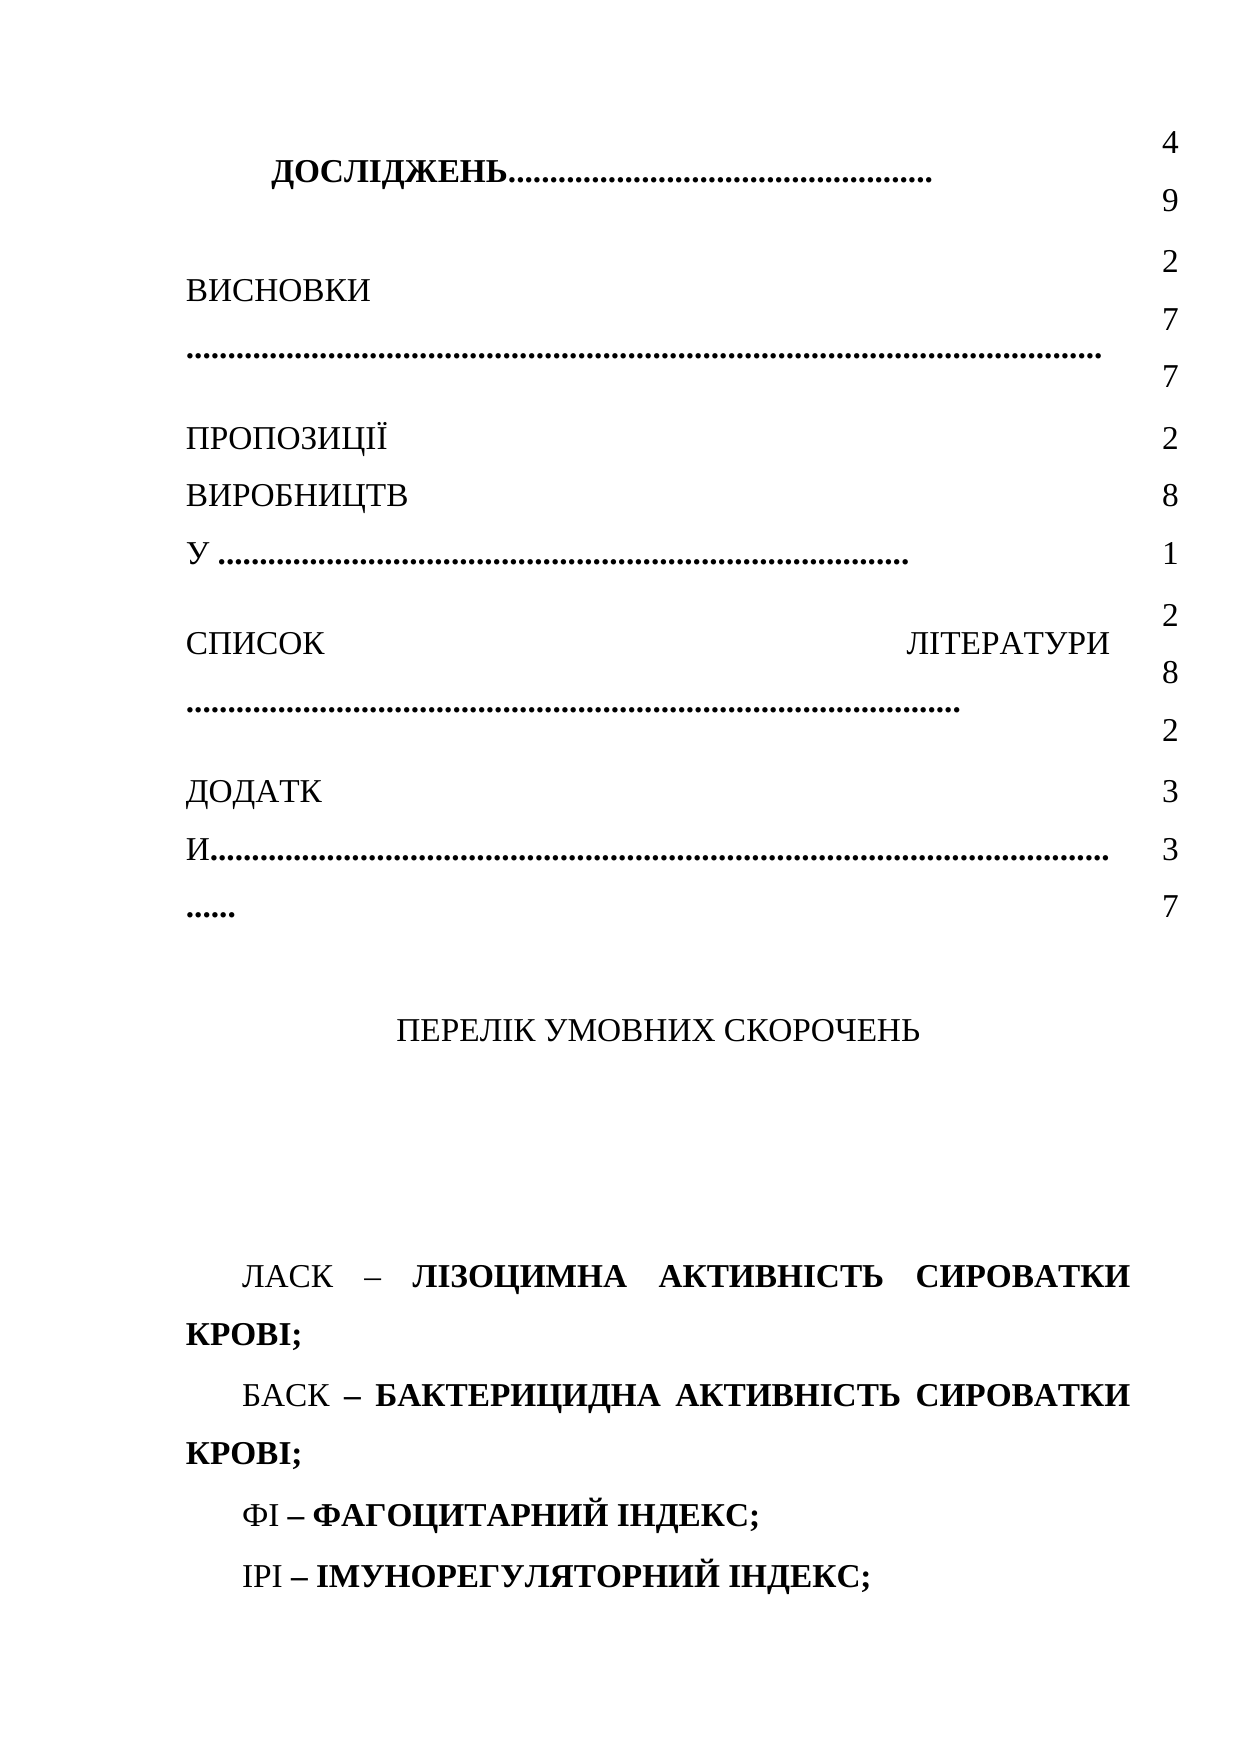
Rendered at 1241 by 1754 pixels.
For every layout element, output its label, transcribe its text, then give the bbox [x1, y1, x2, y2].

title ІРІ – імунорегуляторний індекс; [186, 1556, 1131, 1595]
title БАСК – бактерицидна активність сироватки крові; [186, 1376, 1131, 1471]
title ФІ – фагоцитарний індекс; [186, 1495, 1131, 1533]
table_cell 249 [1142, 118, 1198, 237]
table_cell 337 [1142, 767, 1198, 944]
title ПЕРЕЛІК УМОВНИХ СКОРОЧЕНЬ [186, 1010, 1131, 1048]
table_cell Висновки .............................................................................................................. [166, 237, 1142, 414]
table_cell 277 [1142, 237, 1198, 414]
title ЛАСК – лізоцимна активність сироватки крові; [186, 1256, 1131, 1352]
table_cell 282 [1142, 591, 1198, 767]
table_cell Пропозиції виробництву ................................................................................... [166, 414, 1142, 591]
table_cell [166, 118, 1142, 237]
table_cell Список літератури ............................................................................................. [166, 591, 1142, 767]
table_cell 281 [1142, 414, 1198, 591]
table_cell Додатки.................................................................................................................. [166, 767, 1142, 944]
